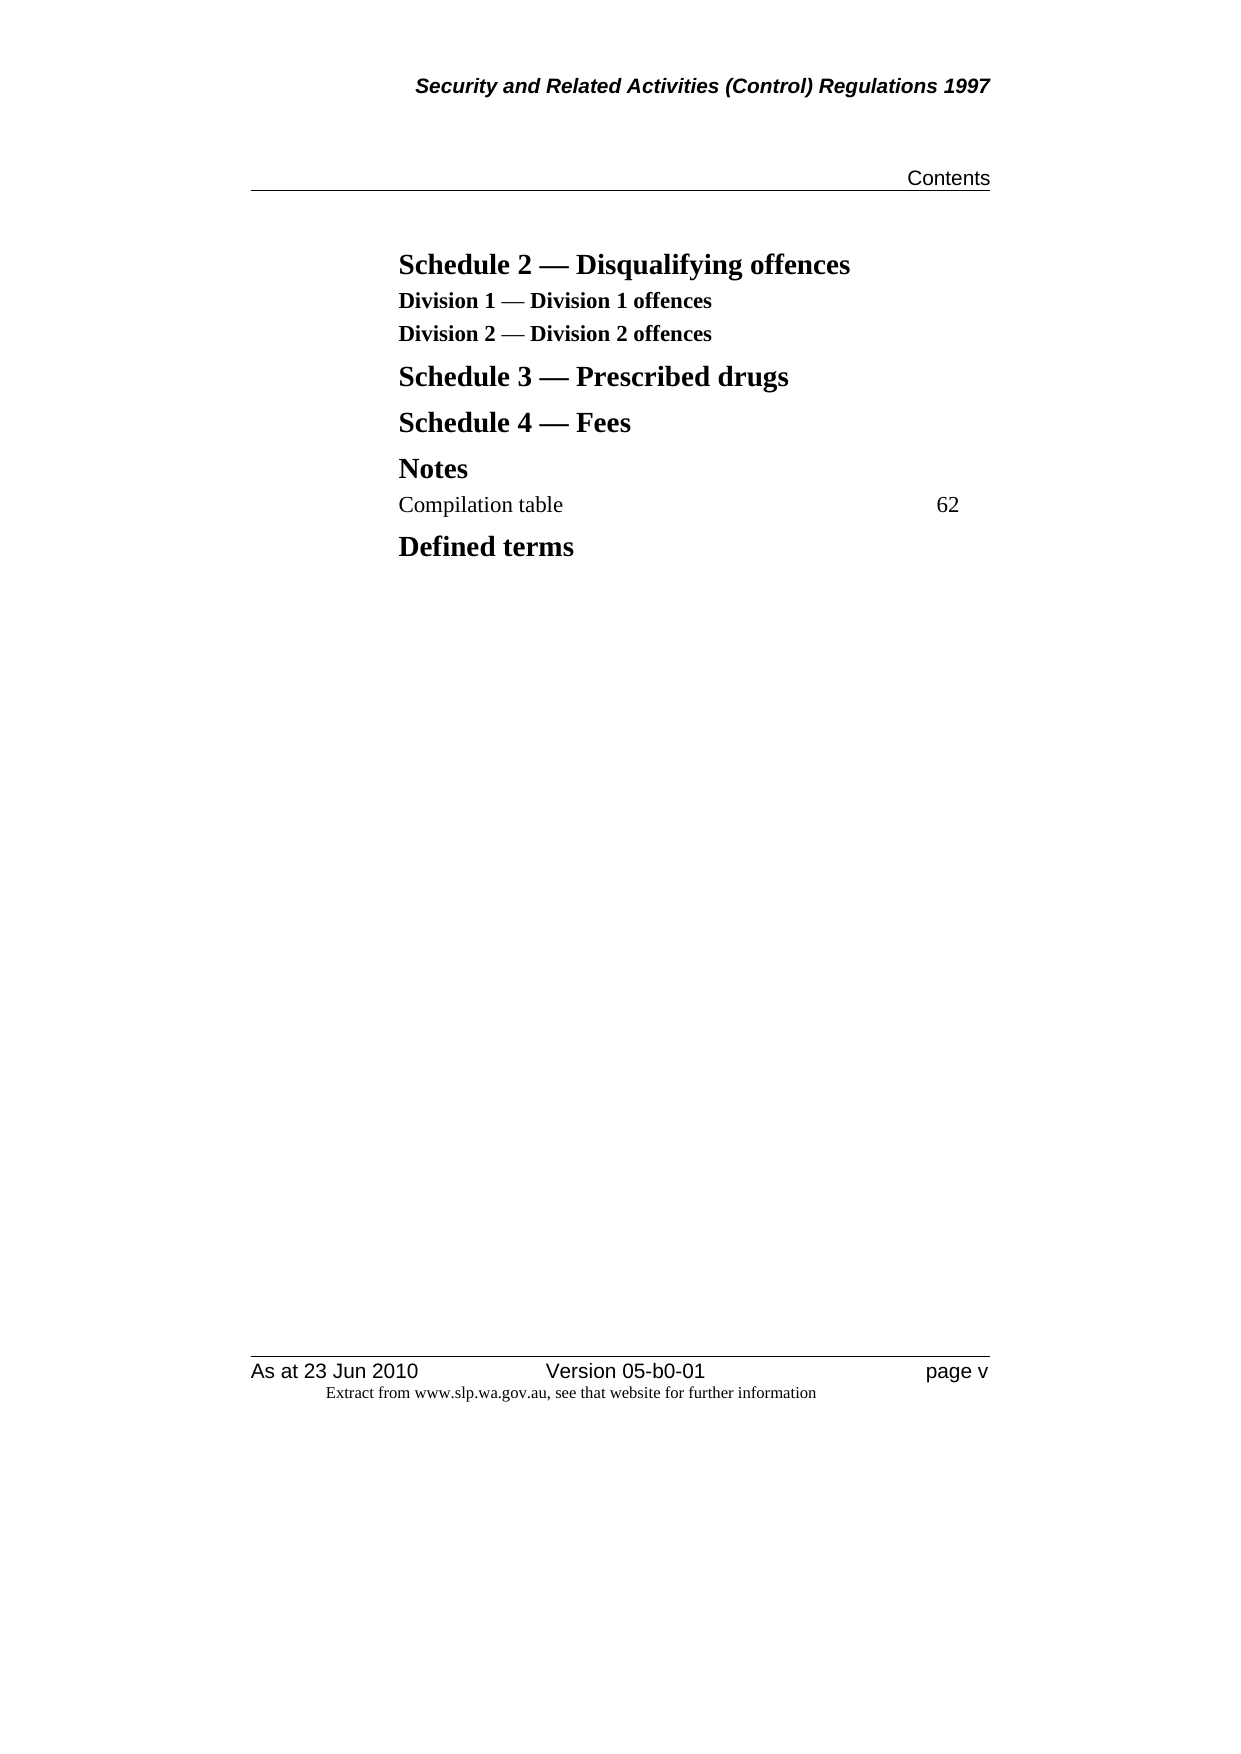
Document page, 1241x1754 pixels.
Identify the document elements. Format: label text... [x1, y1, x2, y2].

text Division 1 — Division 1 offences [398, 287, 872, 314]
text Schedule 4 — Fees [398, 405, 872, 438]
text Defined terms [398, 529, 872, 563]
text Notes [398, 451, 872, 484]
text Schedule 3 — Prescribed drugs [398, 359, 872, 392]
text Compilation table 62 [309, 491, 872, 517]
text Division 2 — Division 2 offences [398, 320, 872, 346]
text Schedule 2 — Disqualifying offences [398, 247, 872, 281]
